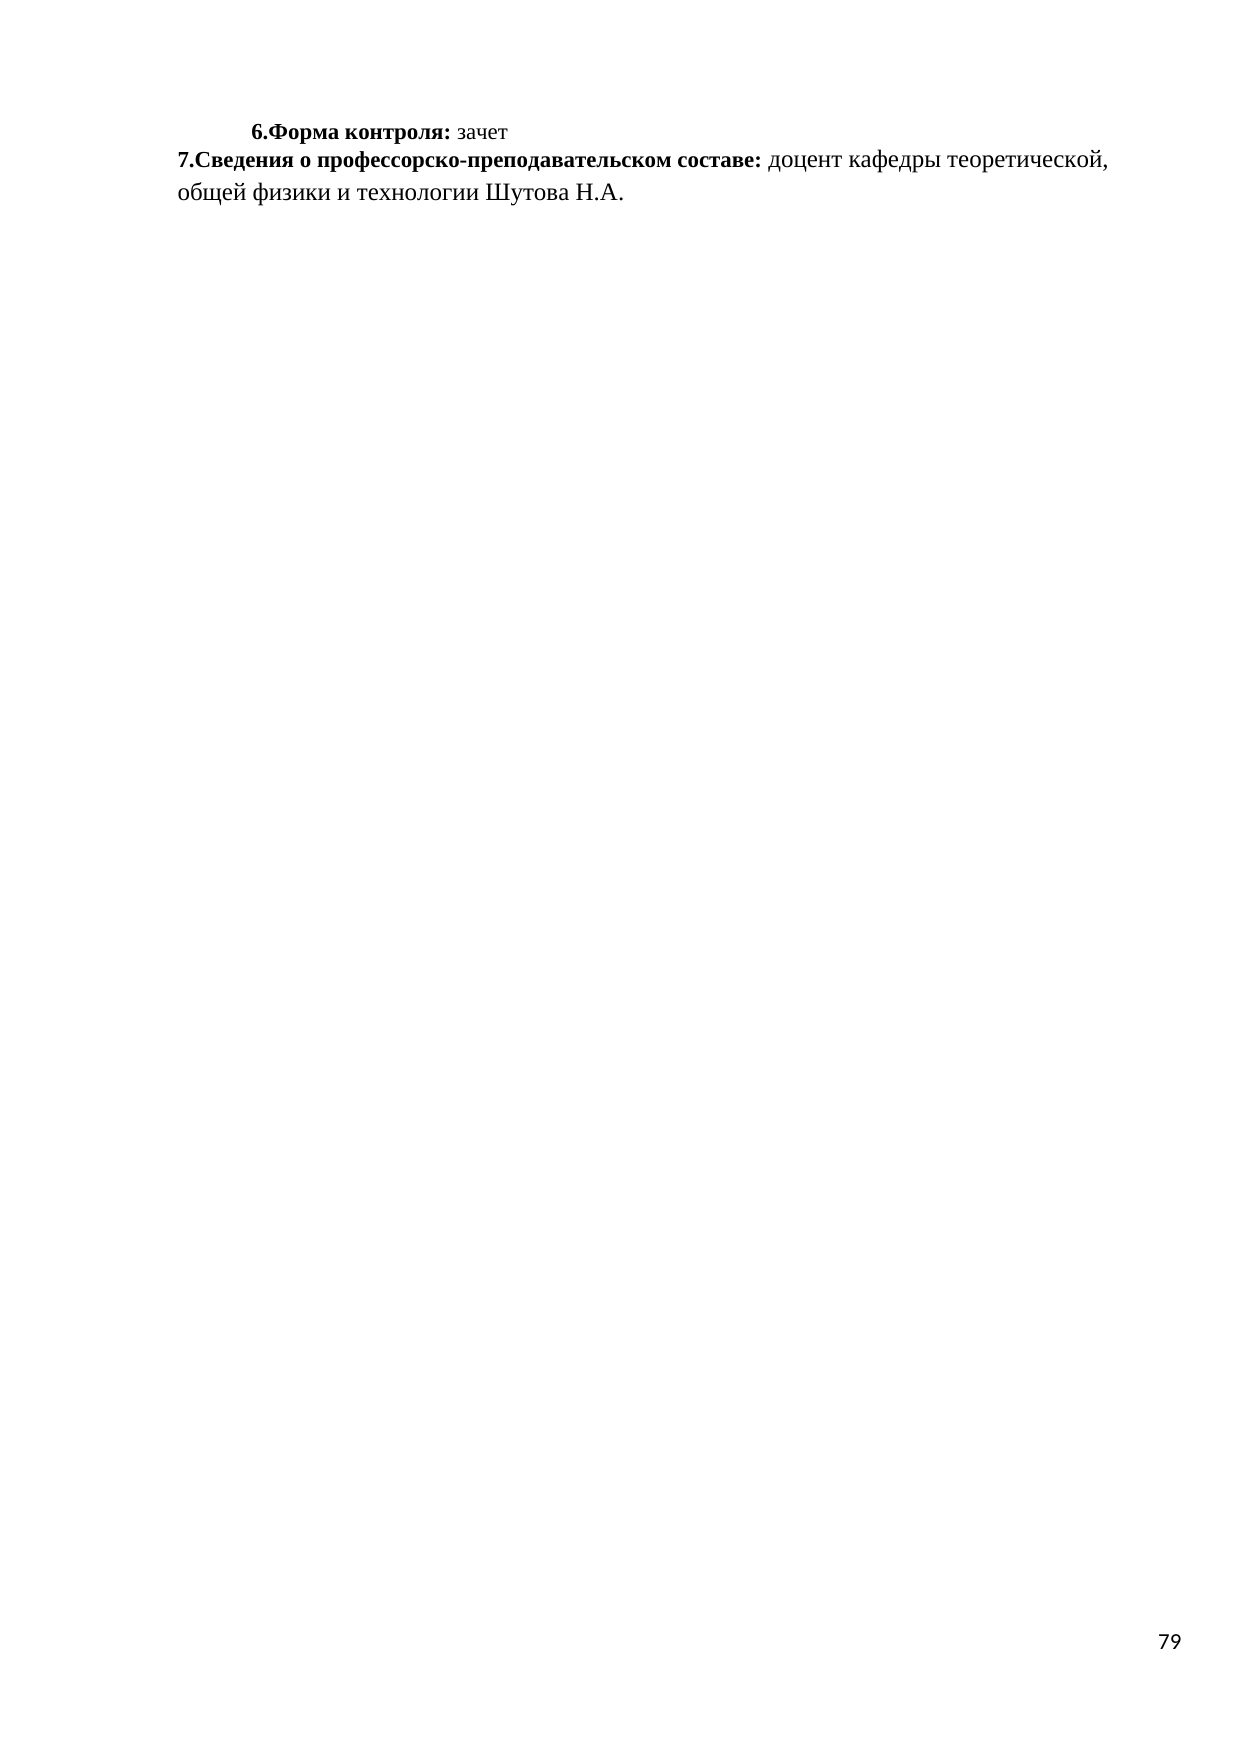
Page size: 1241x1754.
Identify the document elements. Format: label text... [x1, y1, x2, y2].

text 6.Форма контроля: зачет [177, 118, 1181, 144]
text 7.Сведения о профессорско-преподавательском составе: доцент кафедры теоретической, общей физики и технологии Шутова Н.А. [177, 144, 1181, 206]
